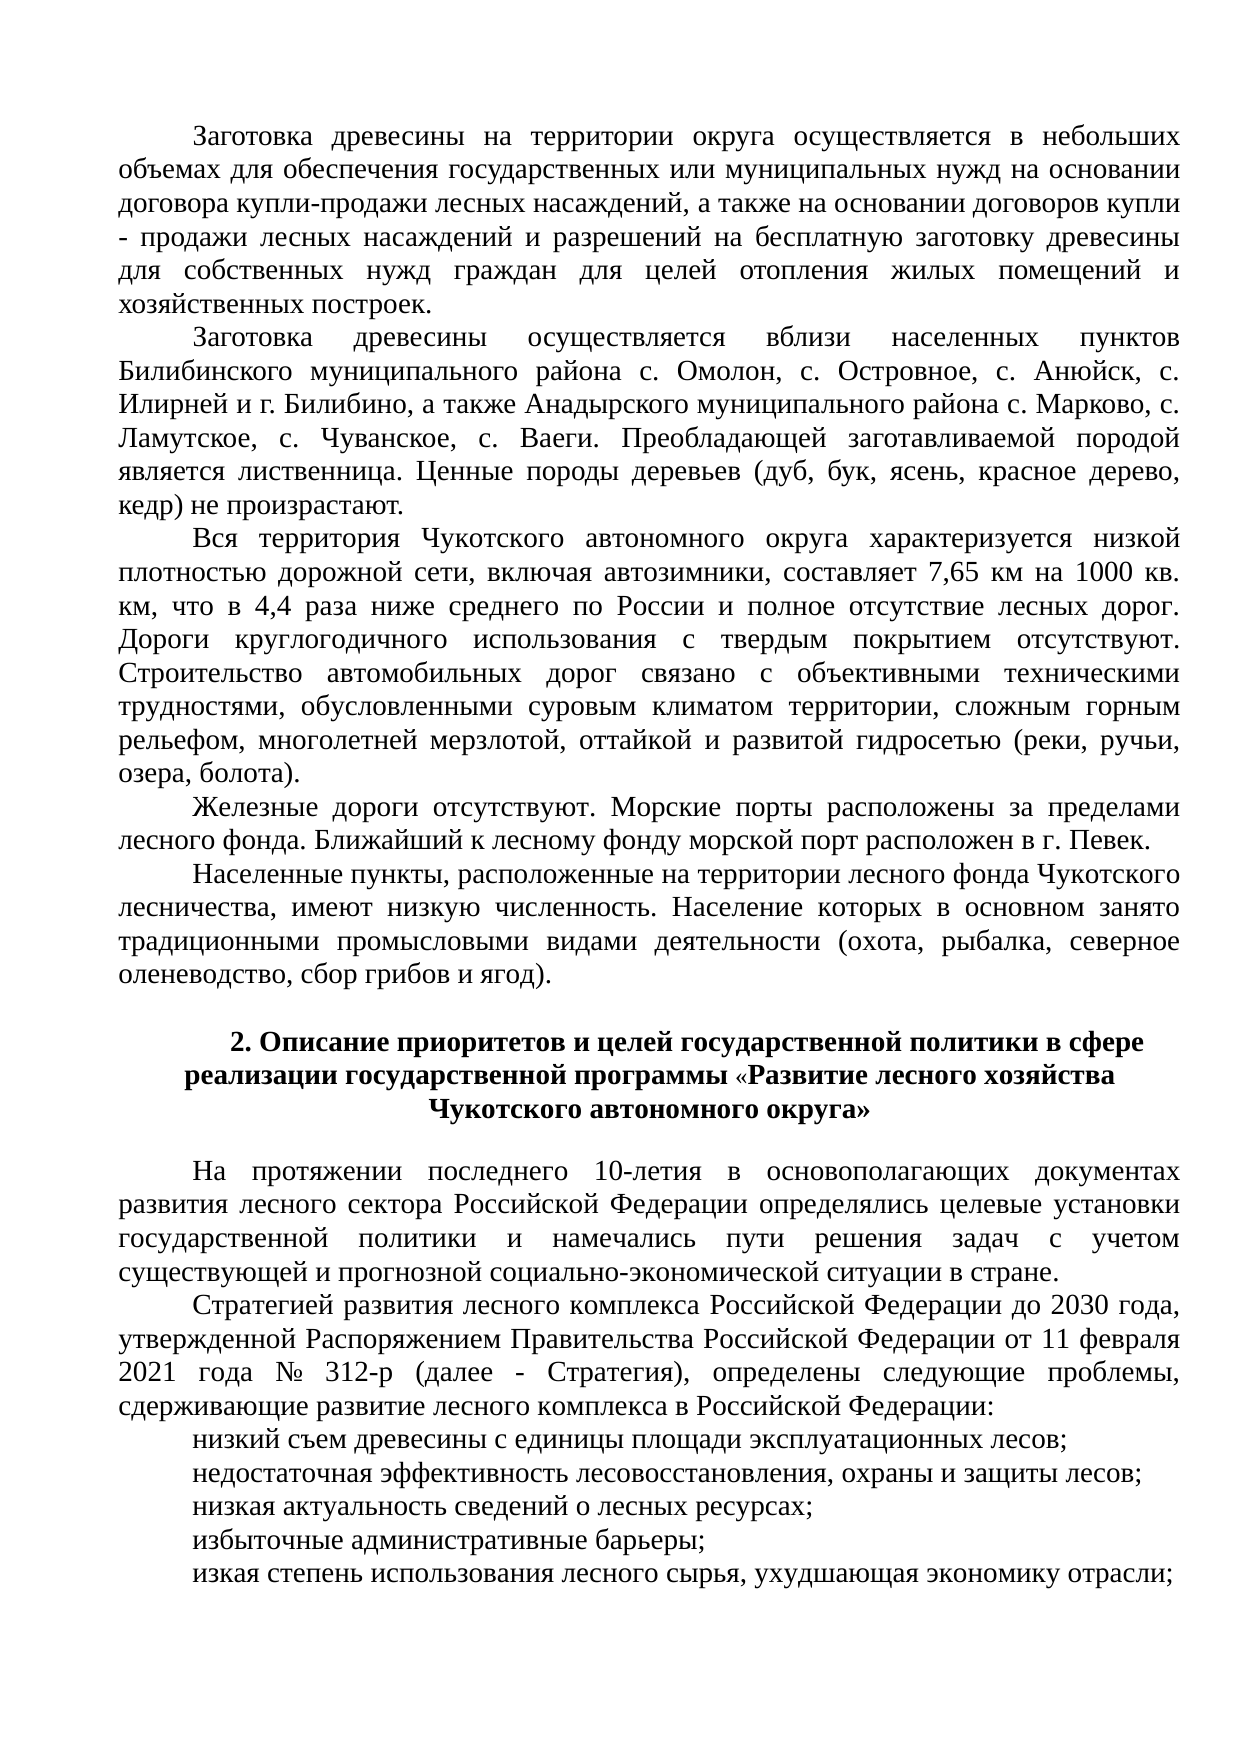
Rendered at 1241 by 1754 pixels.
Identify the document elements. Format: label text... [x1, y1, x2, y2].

text Железные дороги отсутствуют. Морские порты расположены за пределами лесного фонда. Ближайший к лесному фонду морской порт расположен в г. Певек. [118, 789, 1181, 856]
text недостаточная эффективность лесовосстановления, охраны и защиты лесов; [118, 1455, 1181, 1488]
text 2. Описание приоритетов и целей государственной политики в сфере реализации государственной программы «Развитие лесного хозяйства Чукотского автономного округа» [118, 1024, 1181, 1124]
text избыточные административные барьеры; [118, 1522, 1181, 1556]
text Заготовка древесины на территории округа осуществляется в небольших объемах для обеспечения государственных или муниципальных нужд на основании договора купли-продажи лесных насаждений, а также на основании договоров купли - продажи лесных насаждений и разрешений на бесплатную заготовку древесины для собственных нужд граждан для целей отопления жилых помещений и хозяйственных построек. [118, 118, 1181, 319]
text Населенные пункты, расположенные на территории лесного фонда Чукотского лесничества, имеют низкую численность. Население которых в основном занято традиционными промысловыми видами деятельности (охота, рыбалка, северное оленеводство, сбор грибов и ягод). [118, 856, 1181, 990]
text На протяжении последнего 10-летия в основополагающих документах развития лесного сектора Российской Федерации определялись целевые установки государственной политики и намечались пути решения задач с учетом существующей и прогнозной социально-экономической ситуации в стране. [118, 1153, 1181, 1287]
text Заготовка древесины осуществляется вблизи населенных пунктов Билибинского муниципального района с. Омолон, с. Островное, с. Анюйск, с. Илирней и г. Билибино, а также Анадырского муниципального района с. Марково, с. Ламутское, с. Чуванское, с. Ваеги. Преобладающей заготавливаемой породой является лиственница. Ценные породы деревьев (дуб, бук, ясень, красное дерево, кедр) не произрастают. [118, 319, 1181, 521]
text Стратегией развития лесного комплекса Российской Федерации до 2030 года, утвержденной Распоряжением Правительства Российской Федерации от 11 февраля 2021 года № 312-р (далее - Стратегия), определены следующие проблемы, сдерживающие развитие лесного комплекса в Российской Федерации: [118, 1287, 1181, 1421]
text низкий съем древесины с единицы площади эксплуатационных лесов; [118, 1421, 1181, 1455]
text Вся территория Чукотского автономного округа характеризуется низкой плотностью дорожной сети, включая автозимники, составляет 7,65 км на 1000 кв. км, что в 4,4 раза ниже среднего по России и полное отсутствие лесных дорог. Дороги круглогодичного использования с твердым покрытием отсутствуют. Строительство автомобильных дорог связано с объективными техническими трудностями, обусловленными суровым климатом территории, сложным горным рельефом, многолетней мерзлотой, оттайкой и развитой гидросетью (реки, ручьи, озера, болота). [118, 521, 1181, 789]
text низкая актуальность сведений о лесных ресурсах; [118, 1488, 1181, 1522]
text изкая степень использования лесного сырья, ухудшающая экономику отрасли; [118, 1556, 1181, 1589]
